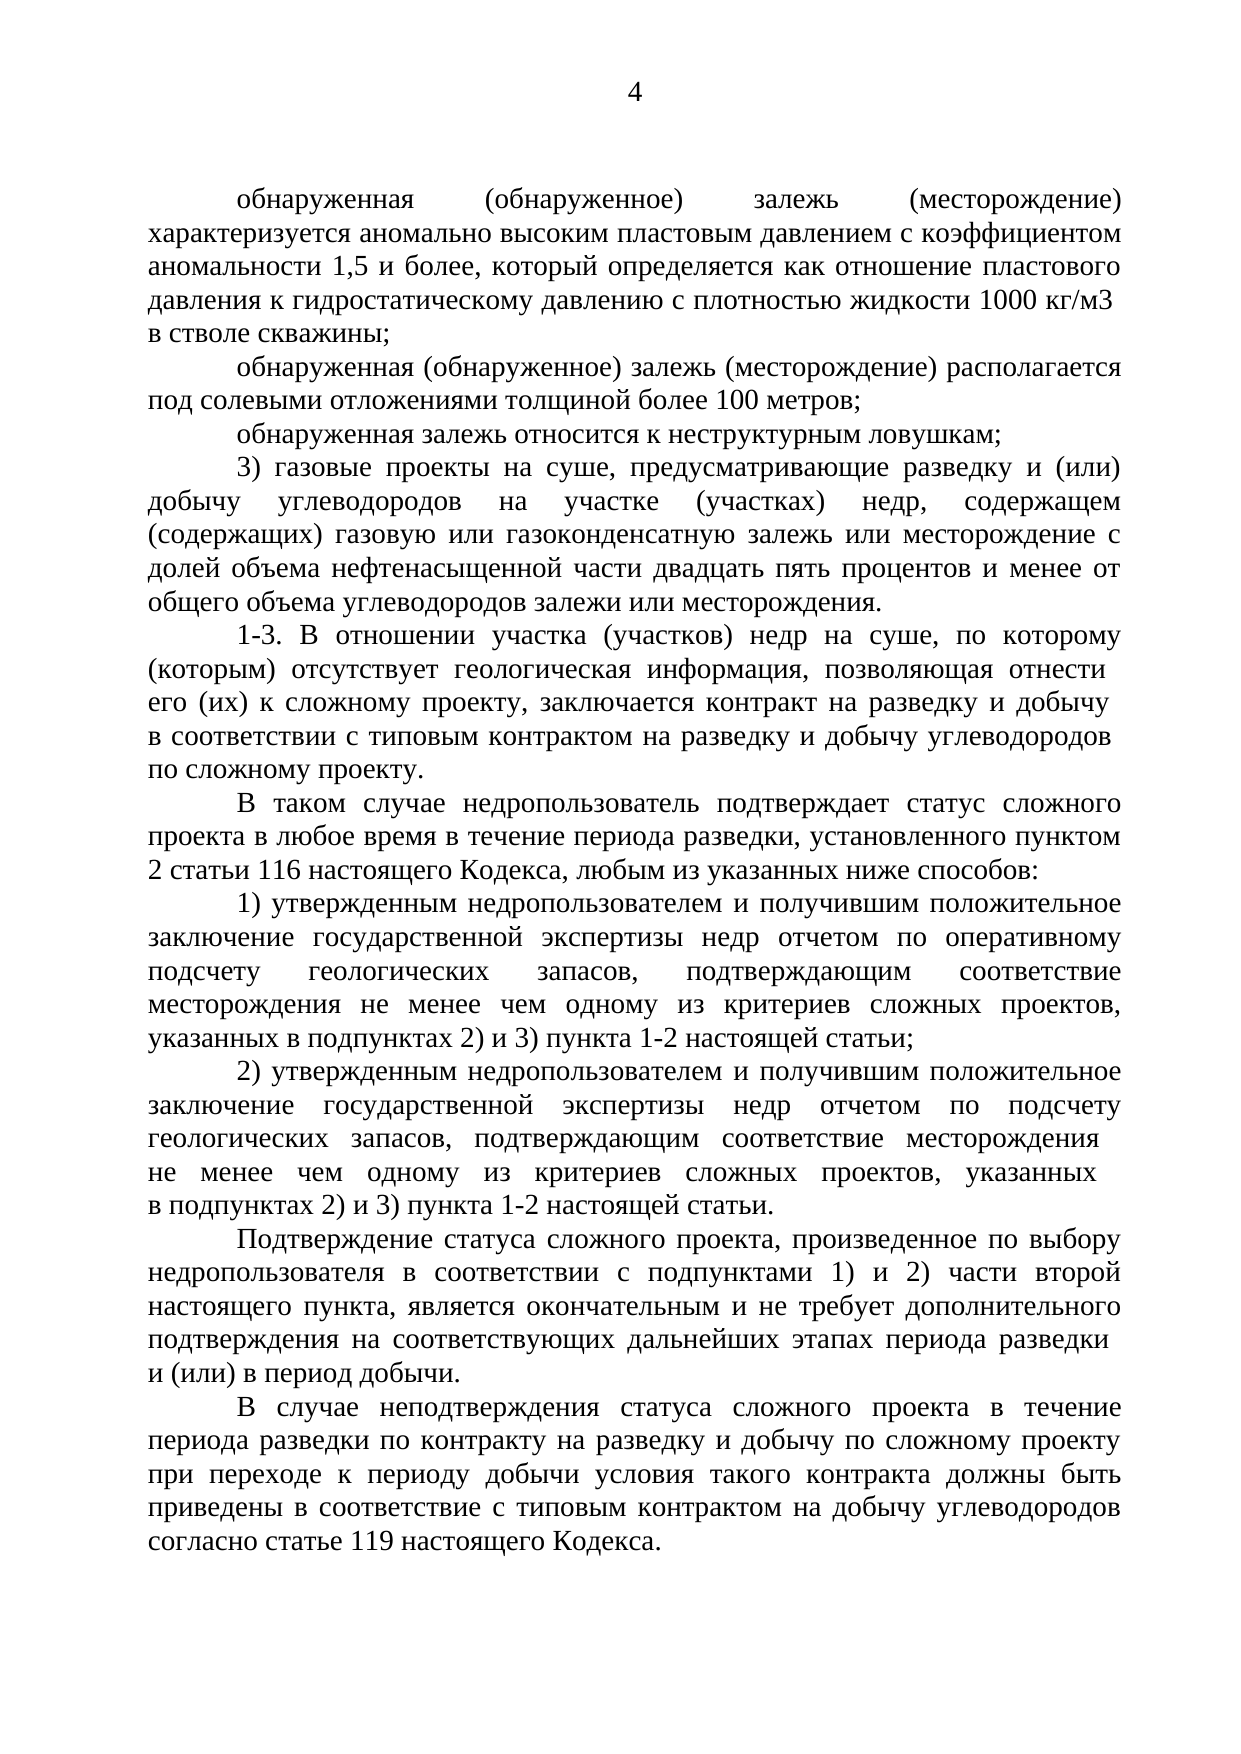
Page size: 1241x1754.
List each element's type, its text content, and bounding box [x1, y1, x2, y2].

text обнаруженная (обнаруженное) залежь (месторождение) характеризуется аномально высоким пластовым давлением с коэффициентом аномальности 1,5 и более, который определяется как отношение пластового давления к гидростатическому давлению с плотностью жидкости 1000 кг/м3 в стволе скважины; [148, 181, 1122, 349]
text В таком случае недропользователь подтверждает статус сложного проекта в любое время в течение периода разведки, установленного пунктом 2 статьи 116 настоящего Кодекса, любым из указанных ниже способов: [148, 785, 1122, 886]
text В случае неподтверждения статуса сложного проекта в течение периода разведки по контракту на разведку и добычу по сложному проекту при переходе к периоду добычи условия такого контракта должны быть приведены в соответствие с типовым контрактом на добычу углеводородов согласно статье 119 настоящего Кодекса. [148, 1389, 1122, 1556]
text обнаруженная (обнаруженное) залежь (месторождение) располагается под солевыми отложениями толщиной более 100 метров; [148, 349, 1122, 416]
text обнаруженная залежь относится к неструктурным ловушкам; [148, 416, 1122, 449]
text 3) газовые проекты на суше, предусматривающие разведку и (или) добычу углеводородов на участке (участках) недр, содержащем (содержащих) газовую или газоконденсатную залежь или месторождение с долей объема нефтенасыщенной части двадцать пять процентов и менее от общего объема углеводородов залежи или месторождения. [148, 449, 1122, 617]
text Подтверждение статуса сложного проекта, произведенное по выбору недропользователя в соответствии с подпунктами 1) и 2) части второй настоящего пункта, является окончательным и не требует дополнительного подтверждения на соответствующих дальнейших этапах периода разведки и (или) в период добычи. [148, 1221, 1122, 1389]
text 1) утвержденным недропользователем и получившим положительное заключение государственной экспертизы недр отчетом по оперативному подсчету геологических запасов, подтверждающим соответствие месторождения не менее чем одному из критериев сложных проектов, указанных в подпунктах 2) и 3) пункта 1-2 настоящей статьи; [148, 886, 1122, 1053]
text 2) утвержденным недропользователем и получившим положительное заключение государственной экспертизы недр отчетом по подсчету геологических запасов, подтверждающим соответствие месторождения не менее чем одному из критериев сложных проектов, указанных в подпунктах 2) и 3) пункта 1-2 настоящей статьи. [148, 1053, 1122, 1221]
text 1-3. В отношении участка (участков) недр на суше, по которому (которым) отсутствует геологическая информация, позволяющая отнести его (их) к сложному проекту, заключается контракт на разведку и добычу в соответствии с типовым контрактом на разведку и добычу углеводородов по сложному проекту. [148, 617, 1122, 785]
